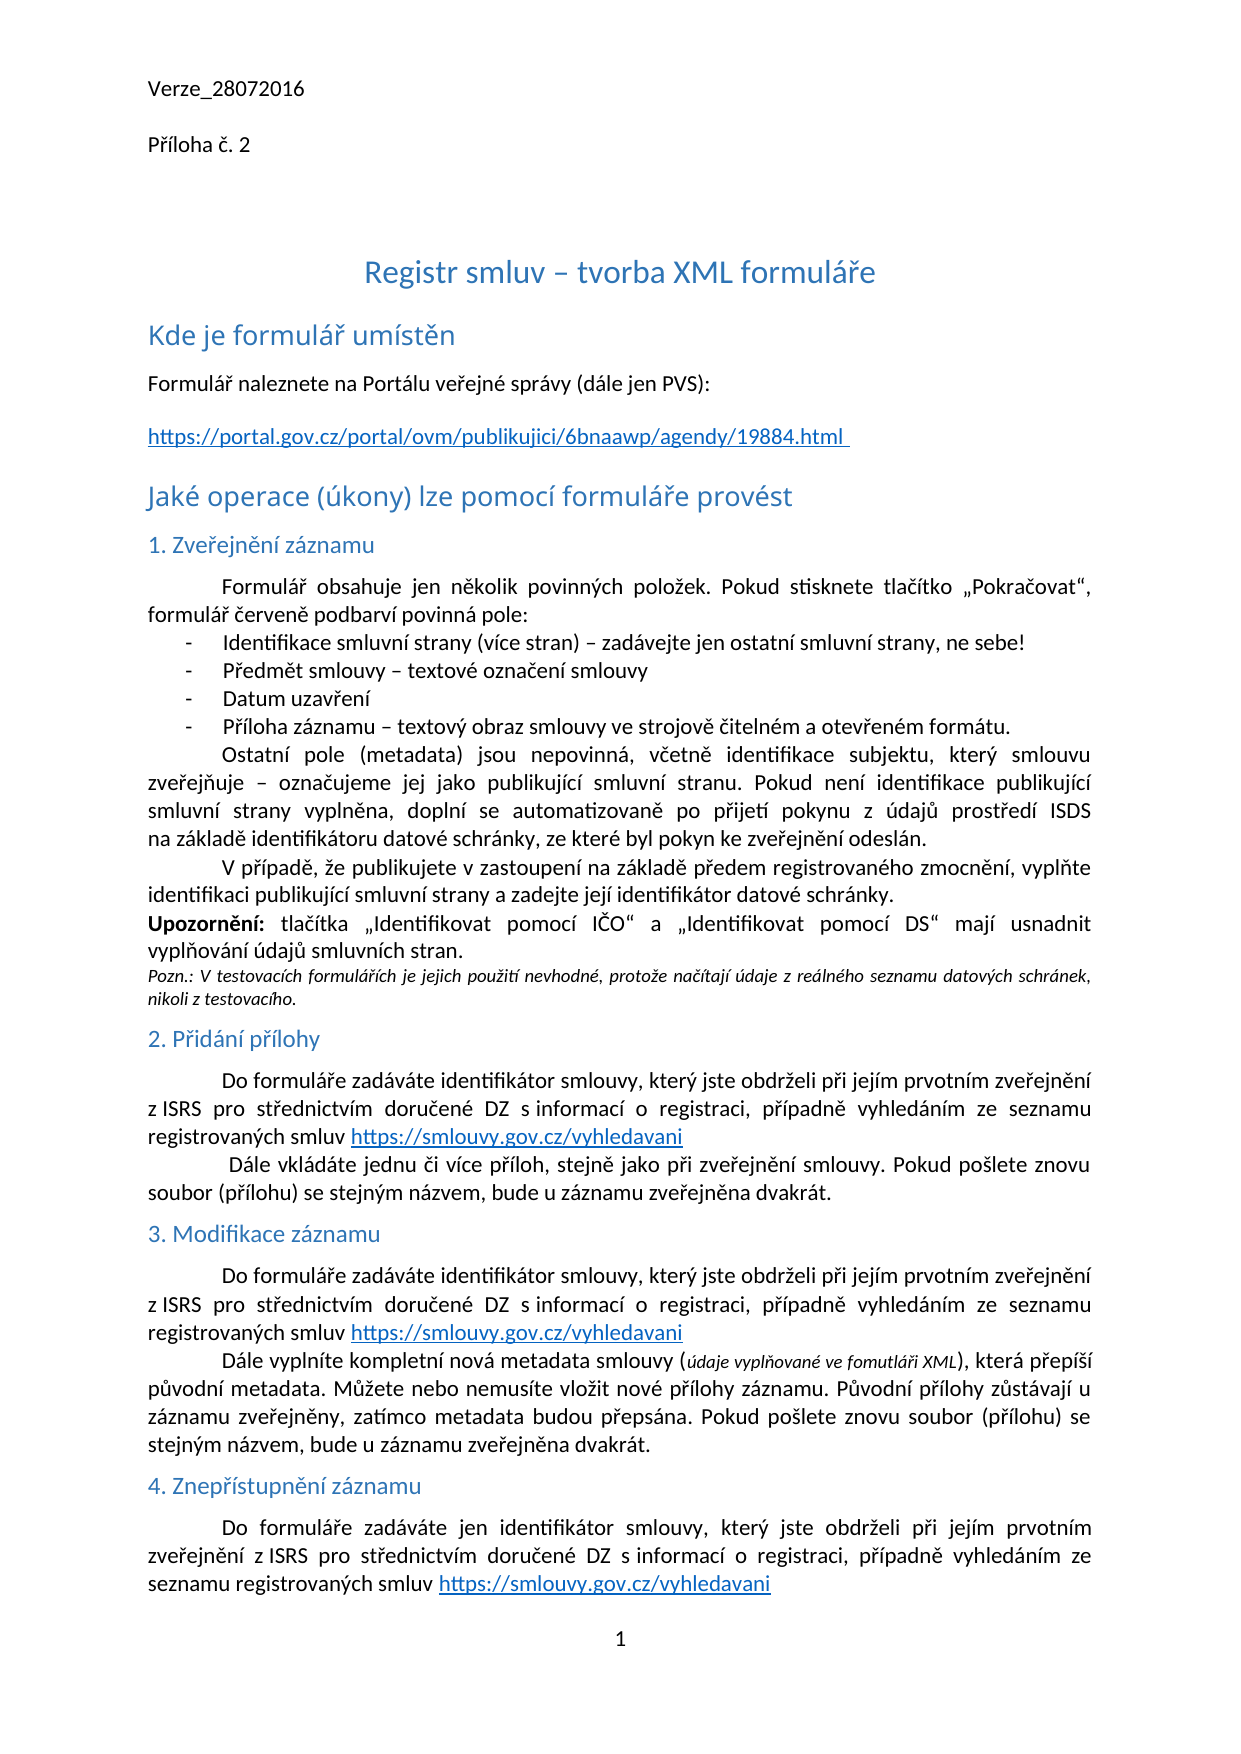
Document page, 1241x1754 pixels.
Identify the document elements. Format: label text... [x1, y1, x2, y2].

text 3. Modifikace záznamu [148, 1219, 1092, 1249]
text 4. Znepřístupnění záznamu [148, 1470, 1092, 1501]
text 1. Zveřejnění záznamu [148, 529, 1092, 560]
subtitle Kde je formulář umístěn [148, 317, 1092, 353]
text V případě, že publikujete v zastoupení na základě předem registrovaného zmocnění, vyplňte identifikaci publikující smluvní strany a zadejte její identifikátor datové schránky. [148, 853, 1092, 909]
list Předmět smlouvy – textové označení smlouvy [185, 656, 1092, 684]
text Do formuláře zadáváte jen identifikátor smlouvy, který jste obdrželi při jejím prvotním zveřejnění z ISRS pro střednictvím doručené DZ s informací o registraci, případně vyhledáním ze seznamu registrovaných smluv https://smlouvy.gov.cz/vyhledavani [148, 1513, 1092, 1597]
list Datum uzavření [185, 684, 1092, 712]
text Do formuláře zadáváte identifikátor smlouvy, který jste obdrželi při jejím prvotním zveřejnění z ISRS pro střednictvím doručené DZ s informací o registraci, případně vyhledáním ze seznamu registrovaných smluv https://smlouvy.gov.cz/vyhledavani [148, 1262, 1092, 1346]
text Formulář naleznete na Portálu veřejné správy (dále jen PVS): [148, 369, 1092, 397]
text Dále vyplníte kompletní nová metadata smlouvy (údaje vyplňované ve fomutláři XML), která přepíší původní metadata. Můžete nebo nemusíte vložit nové přílohy záznamu. Původní přílohy zůstávají u záznamu zveřejněny, zatímco metadata budou přepsána. Pokud pošlete znovu soubor (přílohu) se stejným názvem, bude u záznamu zveřejněna dvakrát. [148, 1346, 1092, 1458]
text Formulář obsahuje jen několik povinných položek. Pokud stisknete tlačítko „Pokračovat“, formulář červeně podbarví povinná pole: [148, 572, 1092, 628]
text Ostatní pole (metadata) jsou nepovinná, včetně identifikace subjektu, který smlouvu zveřejňuje – označujeme jej jako publikující smluvní stranu. Pokud není identifikace publikující smluvní strany vyplněna, doplní se automatizovaně po přijetí pokynu z údajů prostředí ISDS na základě identifikátoru datové schránky, ze které byl pokyn ke zveřejnění odeslán. [148, 741, 1092, 853]
list Příloha záznamu – textový obraz smlouvy ve strojově čitelném a otevřeném formátu. [185, 712, 1092, 741]
text Upozornění: tlačítka „Identifikovat pomocí IČO“ a „Identifikovat pomocí DS“ mají usnadnit vyplňování údajů smluvních stran. [148, 909, 1092, 965]
text Do formuláře zadáváte identifikátor smlouvy, který jste obdrželi při jejím prvotním zveřejnění z ISRS pro střednictvím doručené DZ s informací o registraci, případně vyhledáním ze seznamu registrovaných smluv https://smlouvy.gov.cz/vyhledavani [148, 1066, 1092, 1150]
list Identifikace smluvní strany (více stran) – zadávejte jen ostatní smluvní strany, ne sebe! [185, 628, 1092, 656]
text Dále vkládáte jednu či více příloh, stejně jako při zveřejnění smlouvy. Pokud pošlete znovu soubor (přílohu) se stejným názvem, bude u záznamu zveřejněna dvakrát. [148, 1150, 1092, 1206]
text Pozn.: V testovacích formulářích je jejich použití nevhodné, protože načítají údaje z reálného seznamu datových schránek, nikoli z testovacího. [148, 965, 1092, 1011]
subtitle https://portal.gov.cz/portal/ovm/publikujici/6bnaawp/agendy/19884.html [148, 422, 1092, 450]
text 2. Přidání přílohy [148, 1023, 1092, 1053]
text Příloha č. 2 [148, 130, 1092, 158]
subtitle Jaké operace (úkony) lze pomocí formuláře provést [148, 477, 1092, 514]
subtitle Registr smluv – tvorba XML formuláře [148, 251, 1092, 292]
